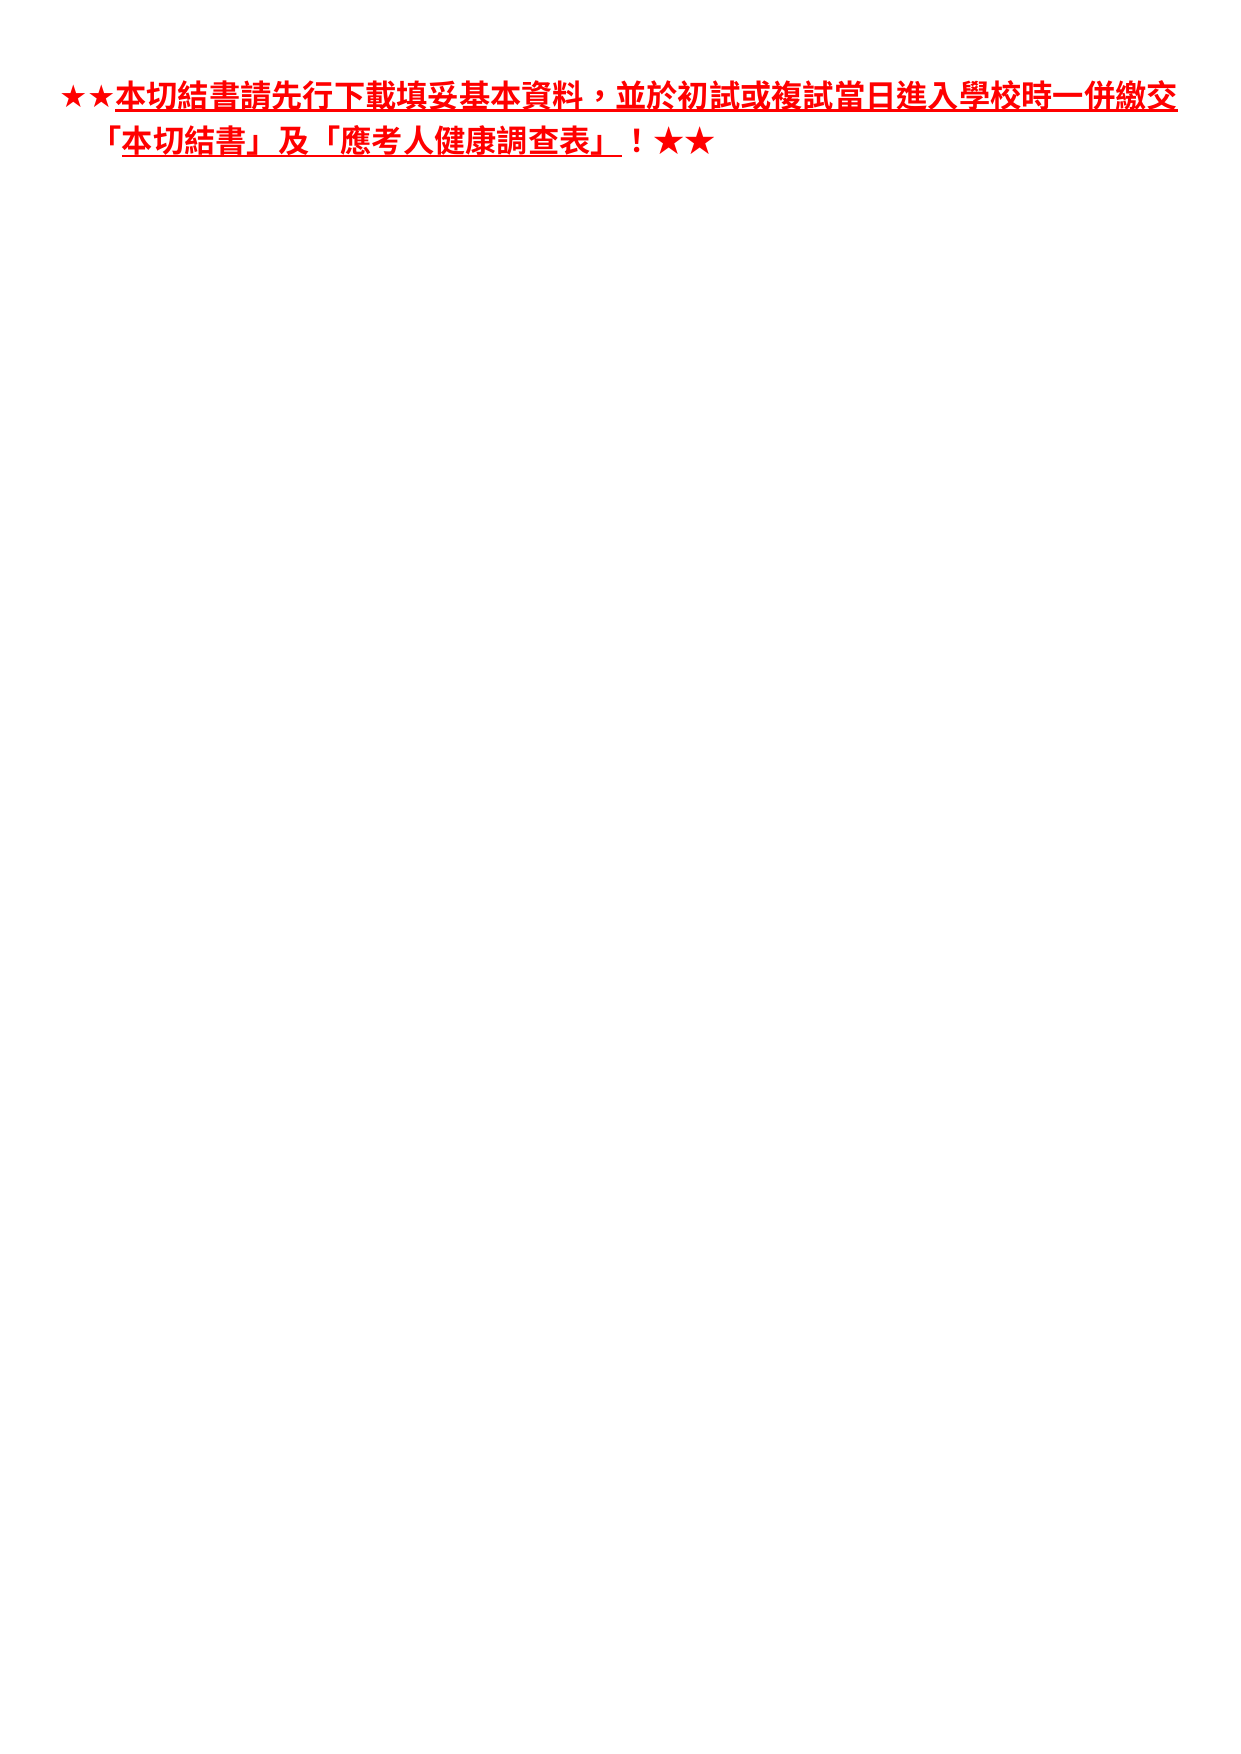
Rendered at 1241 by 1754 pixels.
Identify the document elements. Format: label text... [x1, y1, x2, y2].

text 本切結書請先行下載填妥基本資料，並於初試或複試當日進入學校時一併繳交 [59, 71, 1181, 116]
text 「本切結書」及「應考人健康調查表」！ [59, 116, 1181, 161]
